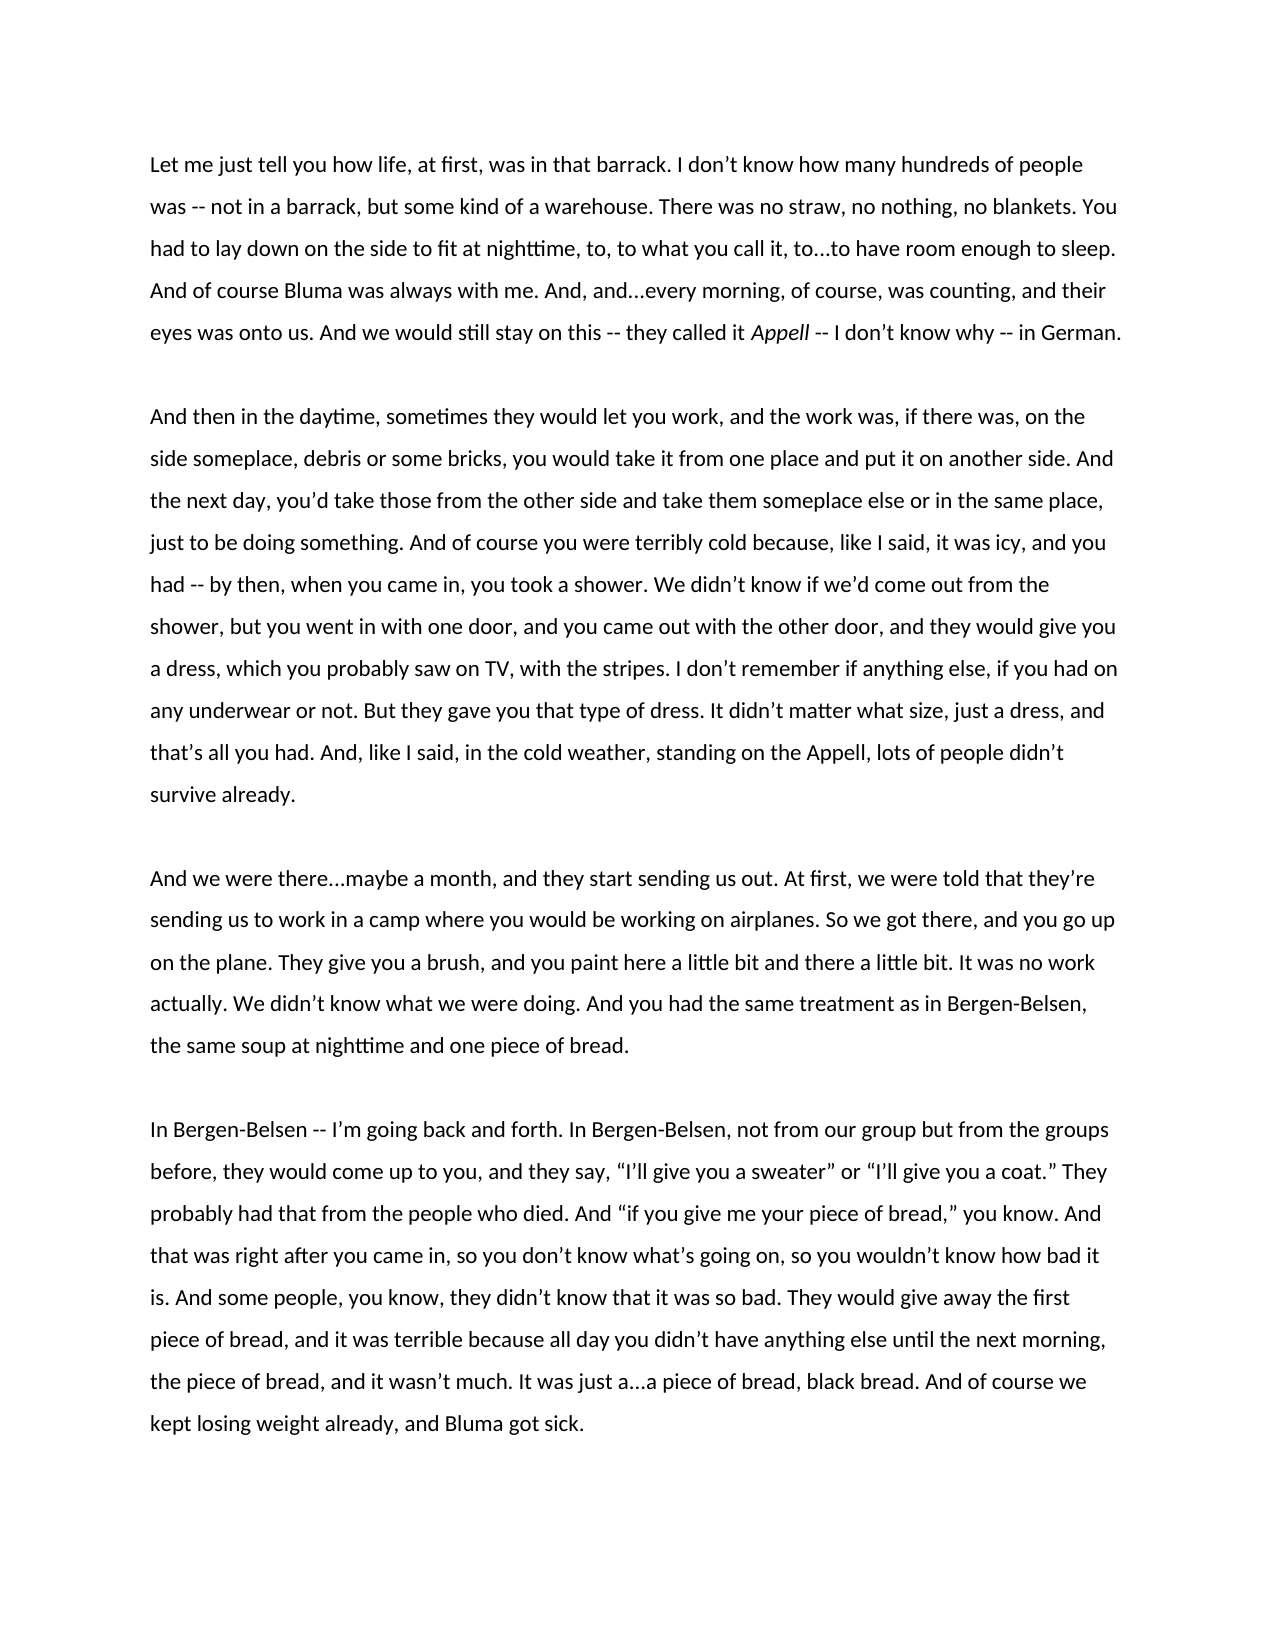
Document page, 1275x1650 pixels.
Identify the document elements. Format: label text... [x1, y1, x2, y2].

text Let me just tell you how life, at first, was in that barrack. I don’t know how many hundreds of people was -- not in a barrack, but some kind of a warehouse. There was no straw, no nothing, no blankets. You had to lay down on the side to fit at nighttime, to, to what you call it, to...to have room enough to sleep. And of course Bluma was always with me. And, and...every morning, of course, was counting, and their eyes was onto us. And we would still stay on this -- they called it Appell -- I don’t know why -- in German. [150, 150, 1125, 346]
text And we were there...maybe a month, and they start sending us out. At first, we were told that they’re sending us to work in a camp where you would be working on airplanes. So we got there, and you go up on the plane. They give you a brush, and you paint here a little bit and there a little bit. It was no work actually. We didn’t know what we were doing. And you had the same treatment as in Bergen-Belsen, the same soup at nighttime and one piece of bread. [150, 864, 1125, 1059]
text And then in the daytime, sometimes they would let you work, and the work was, if there was, on the side someplace, debris or some bricks, you would take it from one place and put it on another side. And the next day, you’d take those from the other side and take them someplace else or in the same place, just to be doing something. And of course you were terribly cold because, like I said, it was icy, and you had -- by then, when you came in, you took a shower. We didn’t know if we’d come out from the shower, but you went in with one door, and you came out with the other door, and they would give you a dress, which you probably saw on TV, with the stripes. I don’t remember if anything else, if you had on any underwear or not. But they gave you that type of dress. It didn’t matter what size, just a dress, and that’s all you had. And, like I said, in the cold weather, standing on the Appell, lots of people didn’t survive already. [150, 402, 1125, 808]
text In Bergen-Belsen -- I’m going back and forth. In Bergen-Belsen, not from our group but from the groups before, they would come up to you, and they say, “I’ll give you a sweater” or “I’ll give you a coat.” They probably had that from the people who died. And “if you give me your piece of bread,” you know. And that was right after you came in, so you don’t know what’s going on, so you wouldn’t know how bad it is. And some people, you know, they didn’t know that it was so bad. They would give away the first piece of bread, and it was terrible because all day you didn’t have anything else until the next morning, the piece of bread, and it wasn’t much. It was just a...a piece of bread, black bread. And of course we kept losing weight already, and Bluma got sick. [150, 1116, 1125, 1437]
